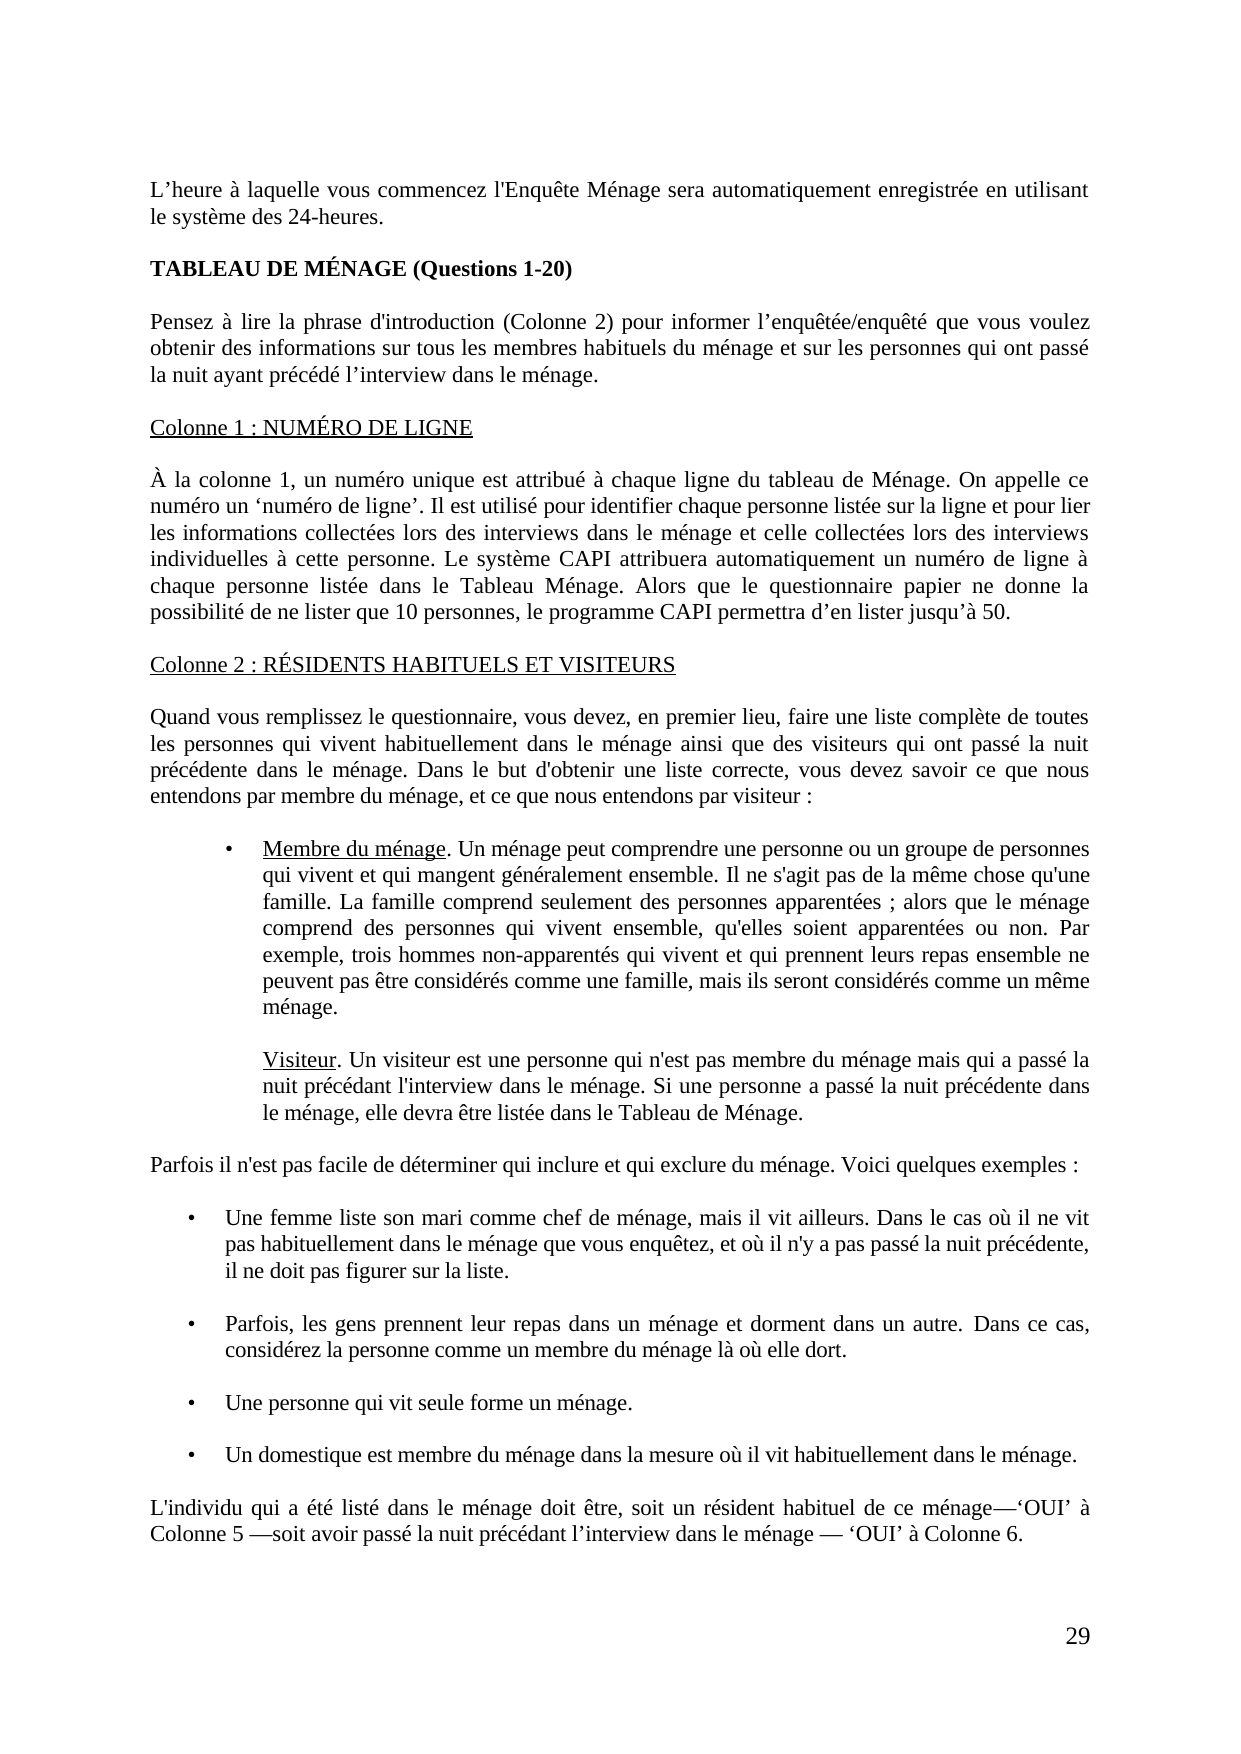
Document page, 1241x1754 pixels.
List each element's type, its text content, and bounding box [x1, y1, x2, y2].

text Visiteur. Un visiteur est une personne qui n'est pas membre du ménage mais qui a passé la nuit précédant l'interview dans le ménage. Si une personne a passé la nuit précédente dans le ménage, elle devra être listée dans le Tableau de Ménage. [262, 1046, 1090, 1125]
list Parfois, les gens prennent leur repas dans un ménage et dorment dans un autre. Dans ce cas, considérez la personne comme un membre du ménage là où elle dort. [187, 1309, 1090, 1362]
list Une femme liste son mari comme chef de ménage, mais il vit ailleurs. Dans le cas où il ne vit pas habituellement dans le ménage que vous enquêtez, et où il n'y a pas passé la nuit précédente, il ne doit pas figurer sur la liste. [187, 1204, 1090, 1283]
text L'individu qui a été listé dans le ménage doit être, soit un résident habituel de ce ménage—‘OUI’ à Colonne 5 —soit avoir passé la nuit précédant l’interview dans le ménage — ‘OUI’ à Colonne 6. [150, 1494, 1090, 1547]
text L’heure à laquelle vous commencez l'Enquête Ménage sera automatiquement enregistrée en utilisant le système des 24-heures. [150, 176, 1090, 229]
list Une personne qui vit seule forme un ménage. [187, 1389, 1090, 1415]
list Membre du ménage. Un ménage peut comprendre une personne ou un groupe de personnes qui vivent et qui mangent généralement ensemble. Il ne s'agit pas de la même chose qu'une famille. La famille comprend seulement des personnes apparentées ; alors que le ménage comprend des personnes qui vivent ensemble, qu'elles soient apparentées ou non. Par exemple, trois hommes non-apparentés qui vivent et qui prennent leurs repas ensemble ne peuvent pas être considérés comme une famille, mais ils seront considérés comme un même ménage. [225, 835, 1090, 1020]
text TABLEAU DE MÉNAGE (Questions 1-20) [150, 255, 1090, 282]
text Quand vous remplissez le questionnaire, vous devez, en premier lieu, faire une liste complète de toutes les personnes qui vivent habituellement dans le ménage ainsi que des visiteurs qui ont passé la nuit précédente dans le ménage. Dans le but d'obtenir une liste correcte, vous devez savoir ce que nous entendons par membre du ménage, et ce que nous entendons par visiteur : [150, 703, 1090, 809]
text Parfois il n'est pas facile de déterminer qui inclure et qui exclure du ménage. Voici quelques exemples : [150, 1151, 1090, 1178]
list Un domestique est membre du ménage dans la mesure où il vit habituellement dans le ménage. [187, 1441, 1090, 1468]
text Colonne 1 : NUMÉRO DE LIGNE [150, 413, 1090, 440]
text Pensez à lire la phrase d'introduction (Colonne 2) pour informer l’enquêtée/enquêté que vous voulez obtenir des informations sur tous les membres habituels du ménage et sur les personnes qui ont passé la nuit ayant précédé l’interview dans le ménage. [150, 308, 1090, 387]
text À la colonne 1, un numéro unique est attribué à chaque ligne du tableau de Ménage. On appelle ce numéro un ‘numéro de ligne’. Il est utilisé pour identifier chaque personne listée sur la ligne et pour lier les informations collectées lors des interviews dans le ménage et celle collectées lors des interviews individuelles à cette personne. Le système CAPI attribuera automatiquement un numéro de ligne à chaque personne listée dans le Tableau Ménage. Alors que le questionnaire papier ne donne la possibilité de ne lister que 10 personnes, le programme CAPI permettra d’en lister jusqu’à 50. [150, 466, 1090, 624]
text Colonne 2 : RÉSIDENTS HABITUELS ET VISITEURS [150, 651, 1090, 677]
